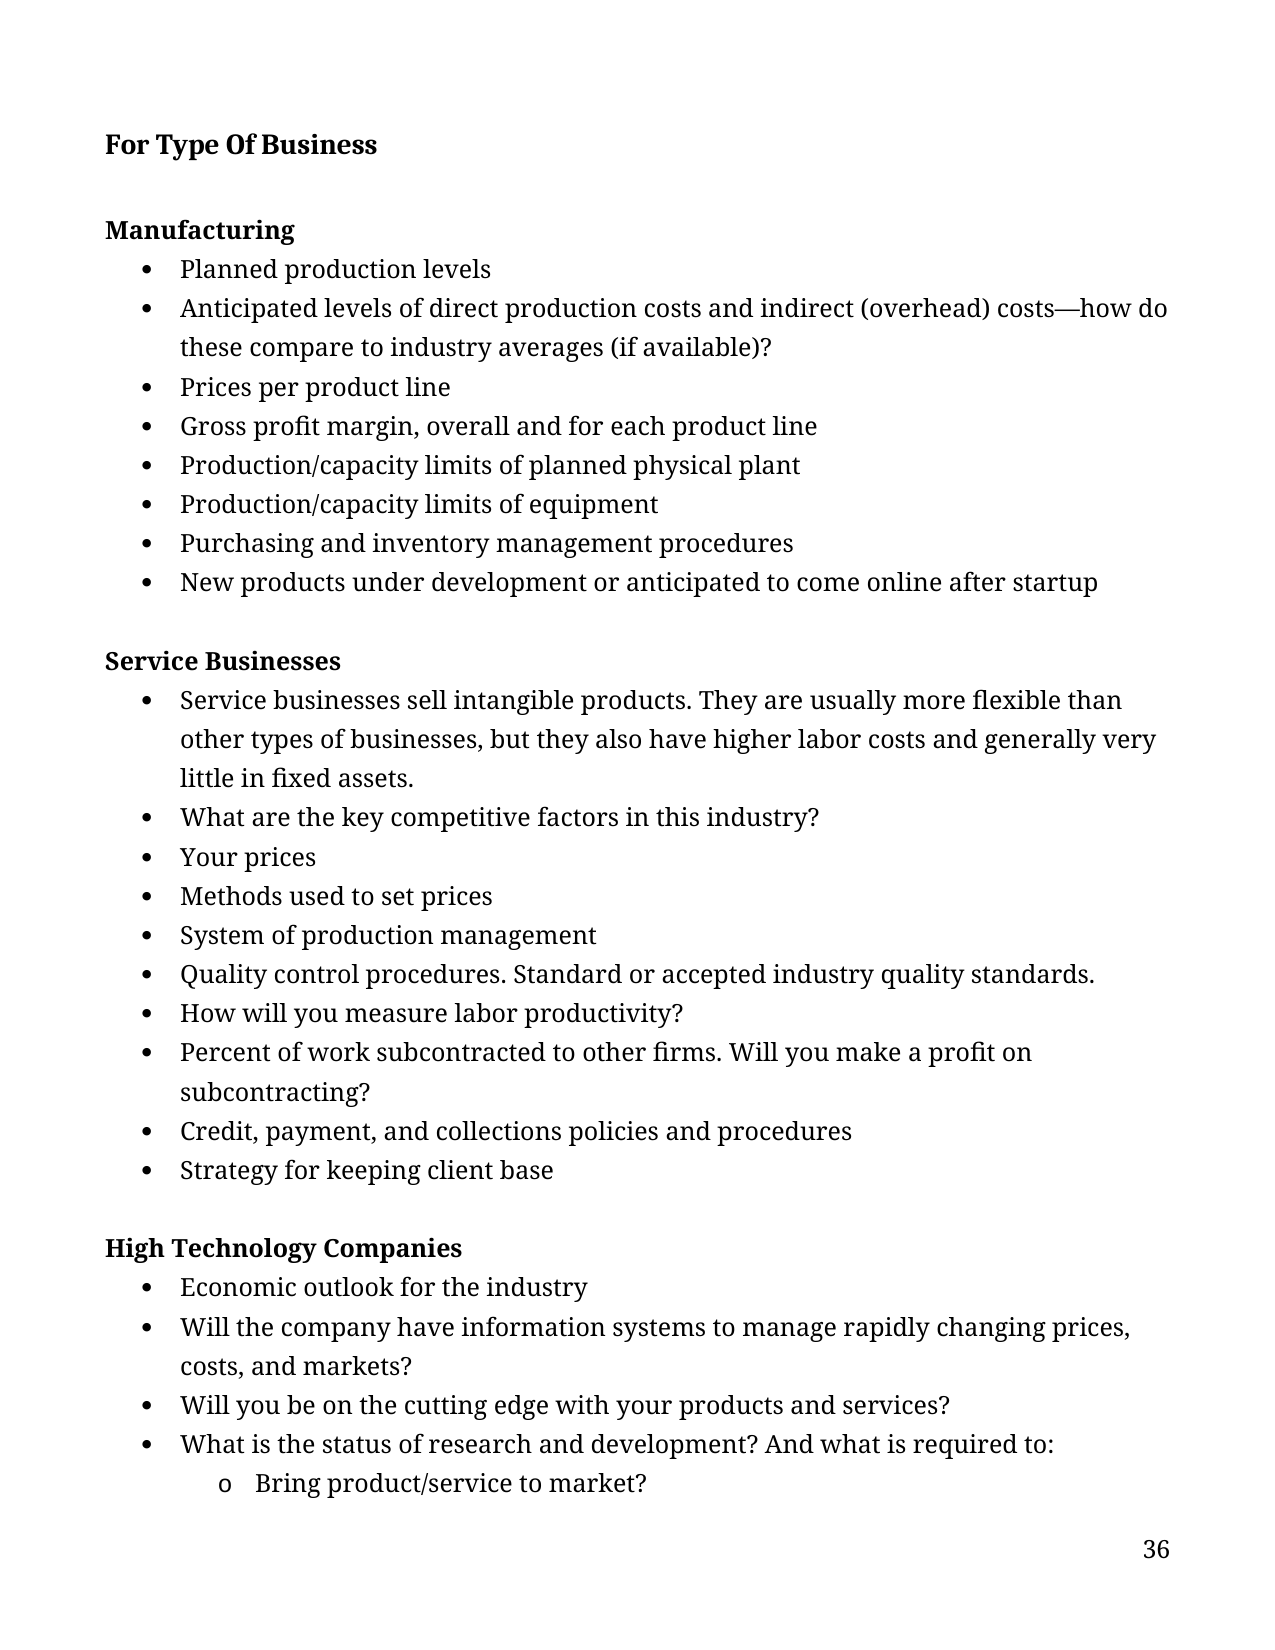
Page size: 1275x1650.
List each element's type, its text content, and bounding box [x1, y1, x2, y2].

list Planned production levels [142, 252, 1170, 286]
list Quality control procedures. Standard or accepted industry quality standards. [142, 957, 1170, 991]
list System of production management [142, 917, 1170, 952]
list New products under development or anticipated to come online after startup [142, 565, 1170, 599]
subtitle Manufacturing [105, 212, 1182, 247]
list Bring product/service to market? [217, 1466, 1170, 1500]
list Prices per product line [142, 369, 1170, 403]
list Gross profit margin, overall and for each product line [142, 408, 1170, 442]
subtitle Service Businesses [105, 643, 1182, 677]
subtitle For Type Of Business [105, 128, 1170, 162]
list Will the company have information systems to manage rapidly changing prices, costs, and markets? [142, 1309, 1170, 1382]
list Percent of work subcontracted to other firms. Will you make a profit on subcontracting? [142, 1035, 1170, 1108]
list Production/capacity limits of equipment [142, 487, 1170, 521]
list Credit, payment, and collections policies and procedures [142, 1113, 1170, 1147]
list Production/capacity limits of planned physical plant [142, 447, 1170, 482]
list What is the status of research and development? And what is required to: [142, 1427, 1170, 1461]
list How will you measure labor productivity? [142, 996, 1170, 1030]
list Will you be on the cutting edge with your products and services? [142, 1387, 1170, 1422]
list Purchasing and inventory management procedures [142, 526, 1170, 560]
list Service businesses sell intangible products. They are usually more flexible than other types of businesses, but they also have higher labor costs and generally very little in fixed assets. [142, 682, 1170, 795]
subtitle High Technology Companies [105, 1231, 1182, 1265]
list Methods used to set prices [142, 878, 1170, 912]
list What are the key competitive factors in this industry? [142, 800, 1170, 834]
list Anticipated levels of direct production costs and indirect (overhead) costs—how do these compare to industry averages (if available)? [142, 291, 1170, 364]
list Economic outlook for the industry [142, 1270, 1170, 1304]
list Strategy for keeping client base [142, 1152, 1170, 1187]
list Your prices [142, 839, 1170, 873]
